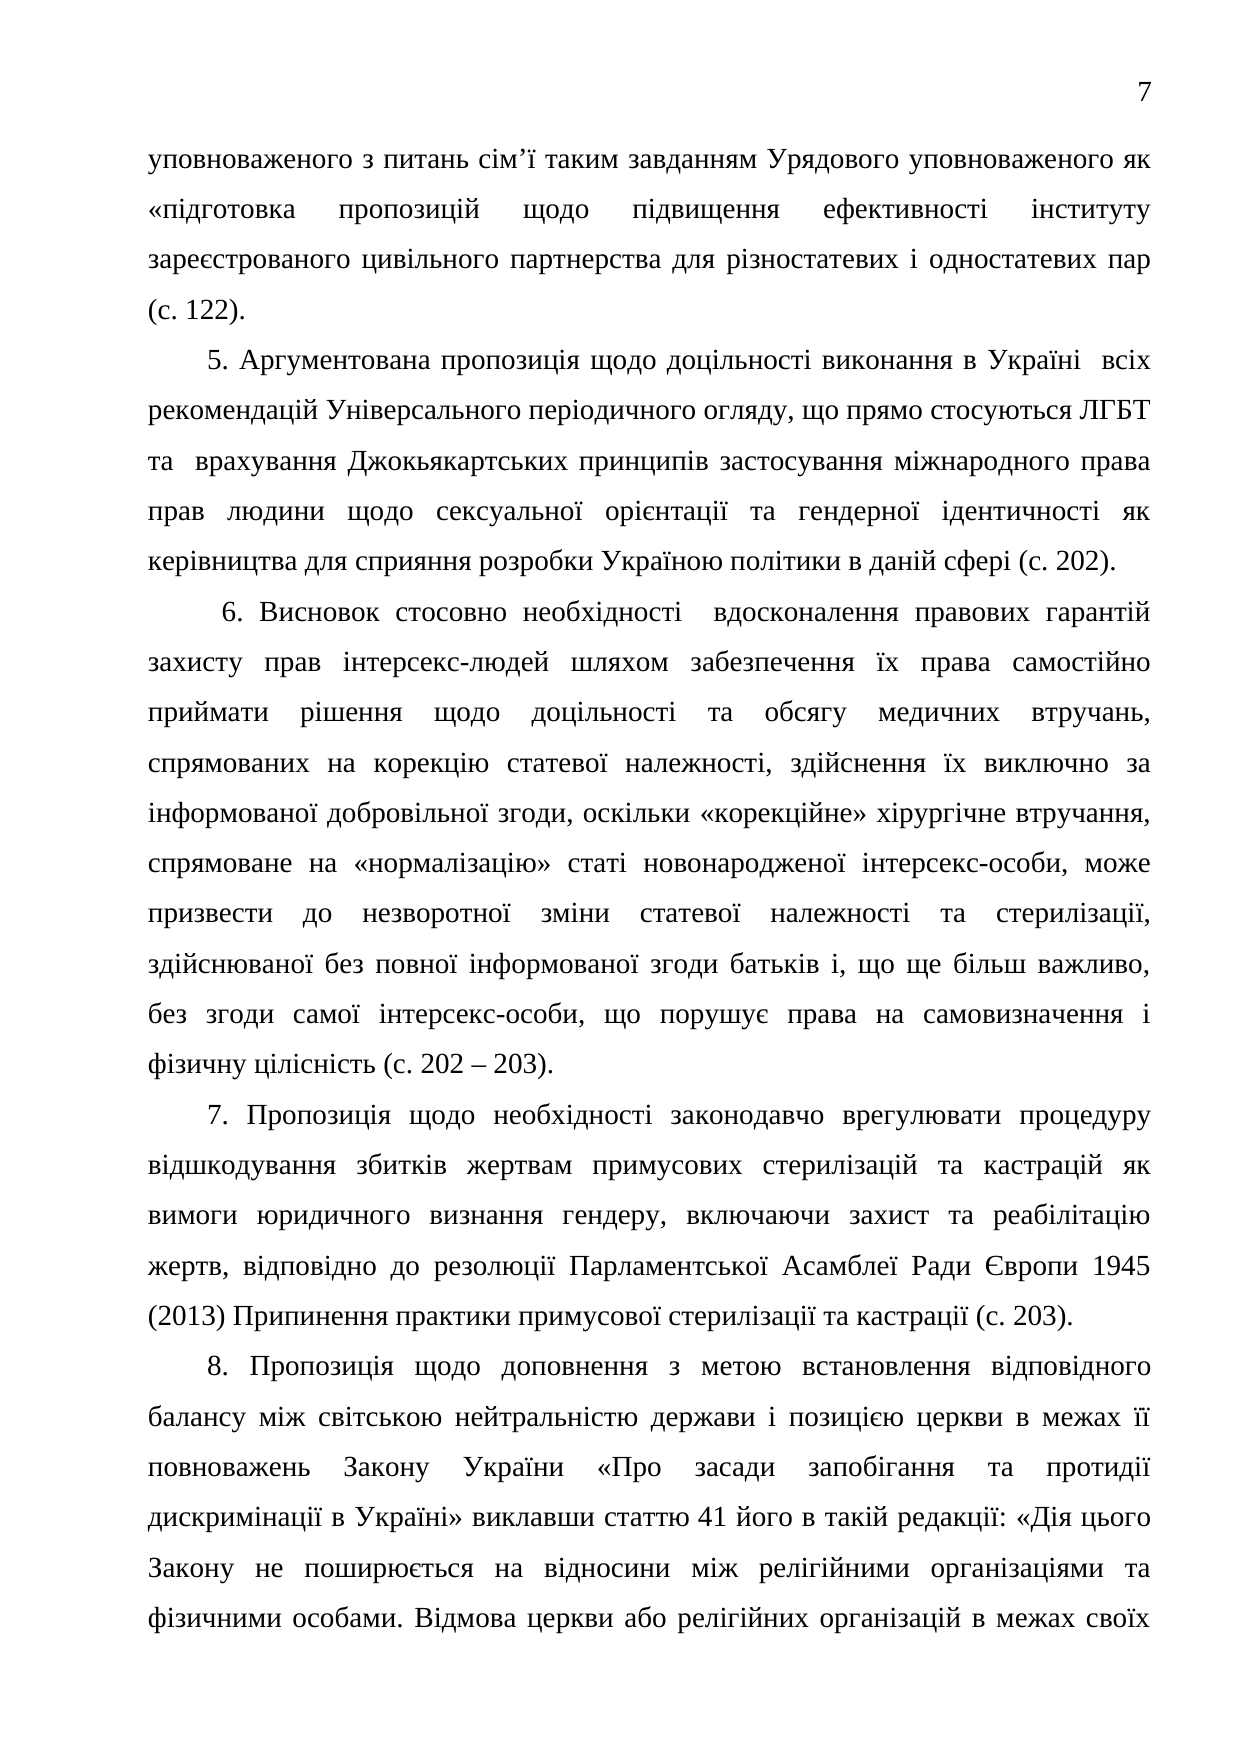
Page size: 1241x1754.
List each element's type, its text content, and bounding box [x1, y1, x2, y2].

text 7. Пропозиція щодо необхідності законодавчо врегулювати процедуру відшкодування збитків жертвам примусових стерилізацій та кастрацій як вимоги юридичного визнання гендеру, включаючи захист та реабілітацію жертв, відповідно до резолюції Парламентської Асамблеї Ради Європи 1945 (2013) Припинення практики примусової стерилізації та кастрації (с. 203). [148, 1097, 1152, 1332]
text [148, 141, 1152, 325]
text 5. Аргументована пропозиція щодо доцільності виконання в Україні всіх рекомендацій Універсального періодичного огляду, що прямо стосуються ЛГБТ та врахування Джокьякартських принципів застосування міжнародного права прав людини щодо сексуальної орієнтації та гендерної ідентичності як керівництва для сприяння розробки Україною політики в даній сфері (с. 202). [148, 342, 1152, 577]
text 6. Висновок стосовно необхідності вдосконалення правових гарантій захисту прав інтерсекс-людей шляхом забезпечення їх права самостійно приймати рішення щодо доцільності та обсягу медичних втручань, спрямованих на корекцію статевої належності, здійснення їх виключно за інформованої добровільної згоди, оскільки «корекційне» хірургічне втручання, спрямоване на «нормалізацію» статі новонародженої інтерсекс-особи, може призвести до незворотної зміни статевої належності та стерилізації, здійснюваної без повної інформованої згоди батьків і, що ще більш важливо, без згоди самої інтерсекс-особи, що порушує права на самовизначення і фізичну цілісність (с. 202 – 203). [148, 594, 1152, 1080]
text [148, 1348, 1152, 1633]
